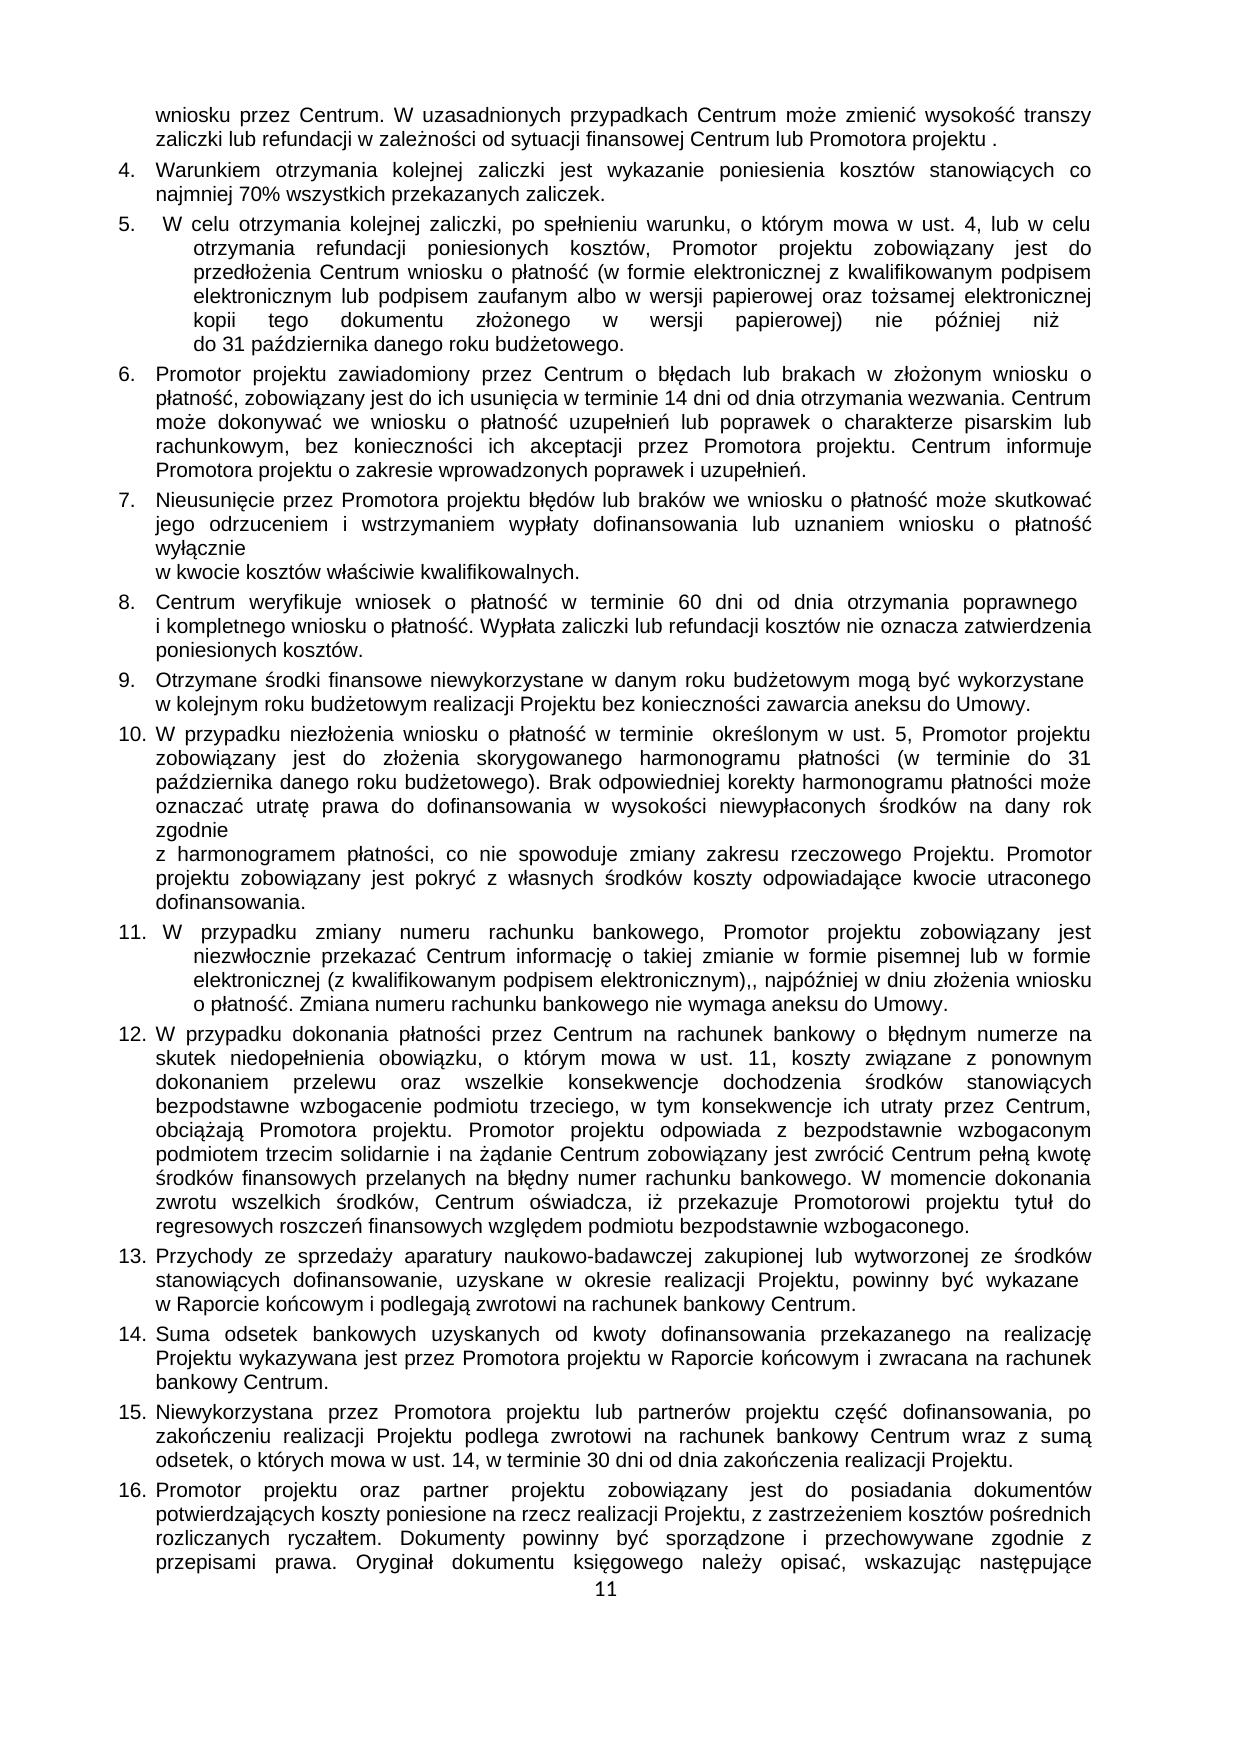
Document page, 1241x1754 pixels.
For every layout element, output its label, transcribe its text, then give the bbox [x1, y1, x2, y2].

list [118, 1478, 1093, 1574]
list W przypadku dokonania płatności przez Centrum na rachunek bankowy o błędnym numerze na skutek niedopełnienia obowiązku, o którym mowa w ust. 11, koszty związane z ponownym dokonaniem przelewu oraz wszelkie konsekwencje dochodzenia środków stanowiących bezpodstawne wzbogacenie podmiotu trzeciego, w tym konsekwencje ich utraty przez Centrum, obciążają Promotora projektu. Promotor projektu odpowiada z bezpodstawnie wzbogaconym podmiotem trzecim solidarnie i na żądanie Centrum zobowiązany jest zwrócić Centrum pełną kwotę środków finansowych przelanych na błędny numer rachunku bankowego. W momencie dokonania zwrotu wszelkich środków, Centrum oświadcza, iż przekazuje Promotorowi projektu tytuł do regresowych roszczeń finansowych względem podmiotu bezpodstawnie wzbogaconego. [118, 1022, 1093, 1238]
list Centrum weryfikuje wniosek o płatność w terminie 60 dni od dnia otrzymania poprawnego i kompletnego wniosku o płatność. Wypłata zaliczki lub refundacji kosztów nie oznacza zatwierdzenia poniesionych kosztów. [118, 590, 1093, 662]
list Nieusunięcie przez Promotora projektu błędów lub braków we wniosku o płatność może skutkować jego odrzuceniem i wstrzymaniem wypłaty dofinansowania lub uznaniem wniosku o płatność wyłącznie w kwocie kosztów właściwie kwalifikowalnych. [118, 488, 1093, 583]
list Niewykorzystana przez Promotora projektu lub partnerów projektu część dofinansowania, po zakończeniu realizacji Projektu podlega zwrotowi na rachunek bankowy Centrum wraz z sumą odsetek, o których mowa w ust. 14, w terminie 30 dni od dnia zakończenia realizacji Projektu. [118, 1400, 1093, 1472]
list Otrzymane środki finansowe niewykorzystane w danym roku budżetowym mogą być wykorzystane w kolejnym roku budżetowym realizacji Projektu bez konieczności zawarcia aneksu do Umowy. [118, 668, 1093, 716]
list Suma odsetek bankowych uzyskanych od kwoty dofinansowania przekazanego na realizację Projektu wykazywana jest przez Promotora projektu w Raporcie końcowym i zwracana na rachunek bankowy Centrum. [118, 1322, 1093, 1394]
list W celu otrzymania kolejnej zaliczki, po spełnieniu warunku, o którym mowa w ust. 4, lub w celu otrzymania refundacji poniesionych kosztów, Promotor projektu zobowiązany jest do przedłożenia Centrum wniosku o płatność (w formie elektronicznej z kwalifikowanym podpisem elektronicznym lub podpisem zaufanym albo w wersji papierowej oraz tożsamej elektronicznej kopii tego dokumentu złożonego w wersji papierowej) nie później niż do 31 października danego roku budżetowego. [118, 212, 1093, 355]
list Warunkiem otrzymania kolejnej zaliczki jest wykazanie poniesienia kosztów stanowiących co najmniej 70% wszystkich przekazanych zaliczek. [118, 157, 1093, 205]
list Przychody ze sprzedaży aparatury naukowo-badawczej zakupionej lub wytworzonej ze środków stanowiących dofinansowanie, uzyskane w okresie realizacji Projektu, powinny być wykazane w Raporcie końcowym i podlegają zwrotowi na rachunek bankowy Centrum. [118, 1244, 1093, 1316]
list W przypadku zmiany numeru rachunku bankowego, Promotor projektu zobowiązany jest niezwłocznie przekazać Centrum informację o takiej zmianie w formie pisemnej lub w formie elektronicznej (z kwalifikowanym podpisem elektronicznym),, najpóźniej w dniu złożenia wniosku o płatność. Zmiana numeru rachunku bankowego nie wymaga aneksu do Umowy. [118, 920, 1093, 1016]
list W przypadku niezłożenia wniosku o płatność w terminie określonym w ust. 5, Promotor projektu zobowiązany jest do złożenia skorygowanego harmonogramu płatności (w terminie do 31 października danego roku budżetowego). Brak odpowiedniej korekty harmonogramu płatności może oznaczać utratę prawa do dofinansowania w wysokości niewypłaconych środków na dany rok zgodnie z harmonogramem płatności, co nie spowoduje zmiany zakresu rzeczowego Projektu. Promotor projektu zobowiązany jest pokryć z własnych środków koszty odpowiadające kwocie utraconego dofinansowania. [118, 722, 1093, 914]
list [118, 103, 1093, 151]
list Promotor projektu zawiadomiony przez Centrum o błędach lub brakach w złożonym wniosku o płatność, zobowiązany jest do ich usunięcia w terminie 14 dni od dnia otrzymania wezwania. Centrum może dokonywać we wniosku o płatność uzupełnień lub poprawek o charakterze pisarskim lub rachunkowym, bez konieczności ich akceptacji przez Promotora projektu. Centrum informuje Promotora projektu o zakresie wprowadzonych poprawek i uzupełnień. [118, 362, 1093, 481]
